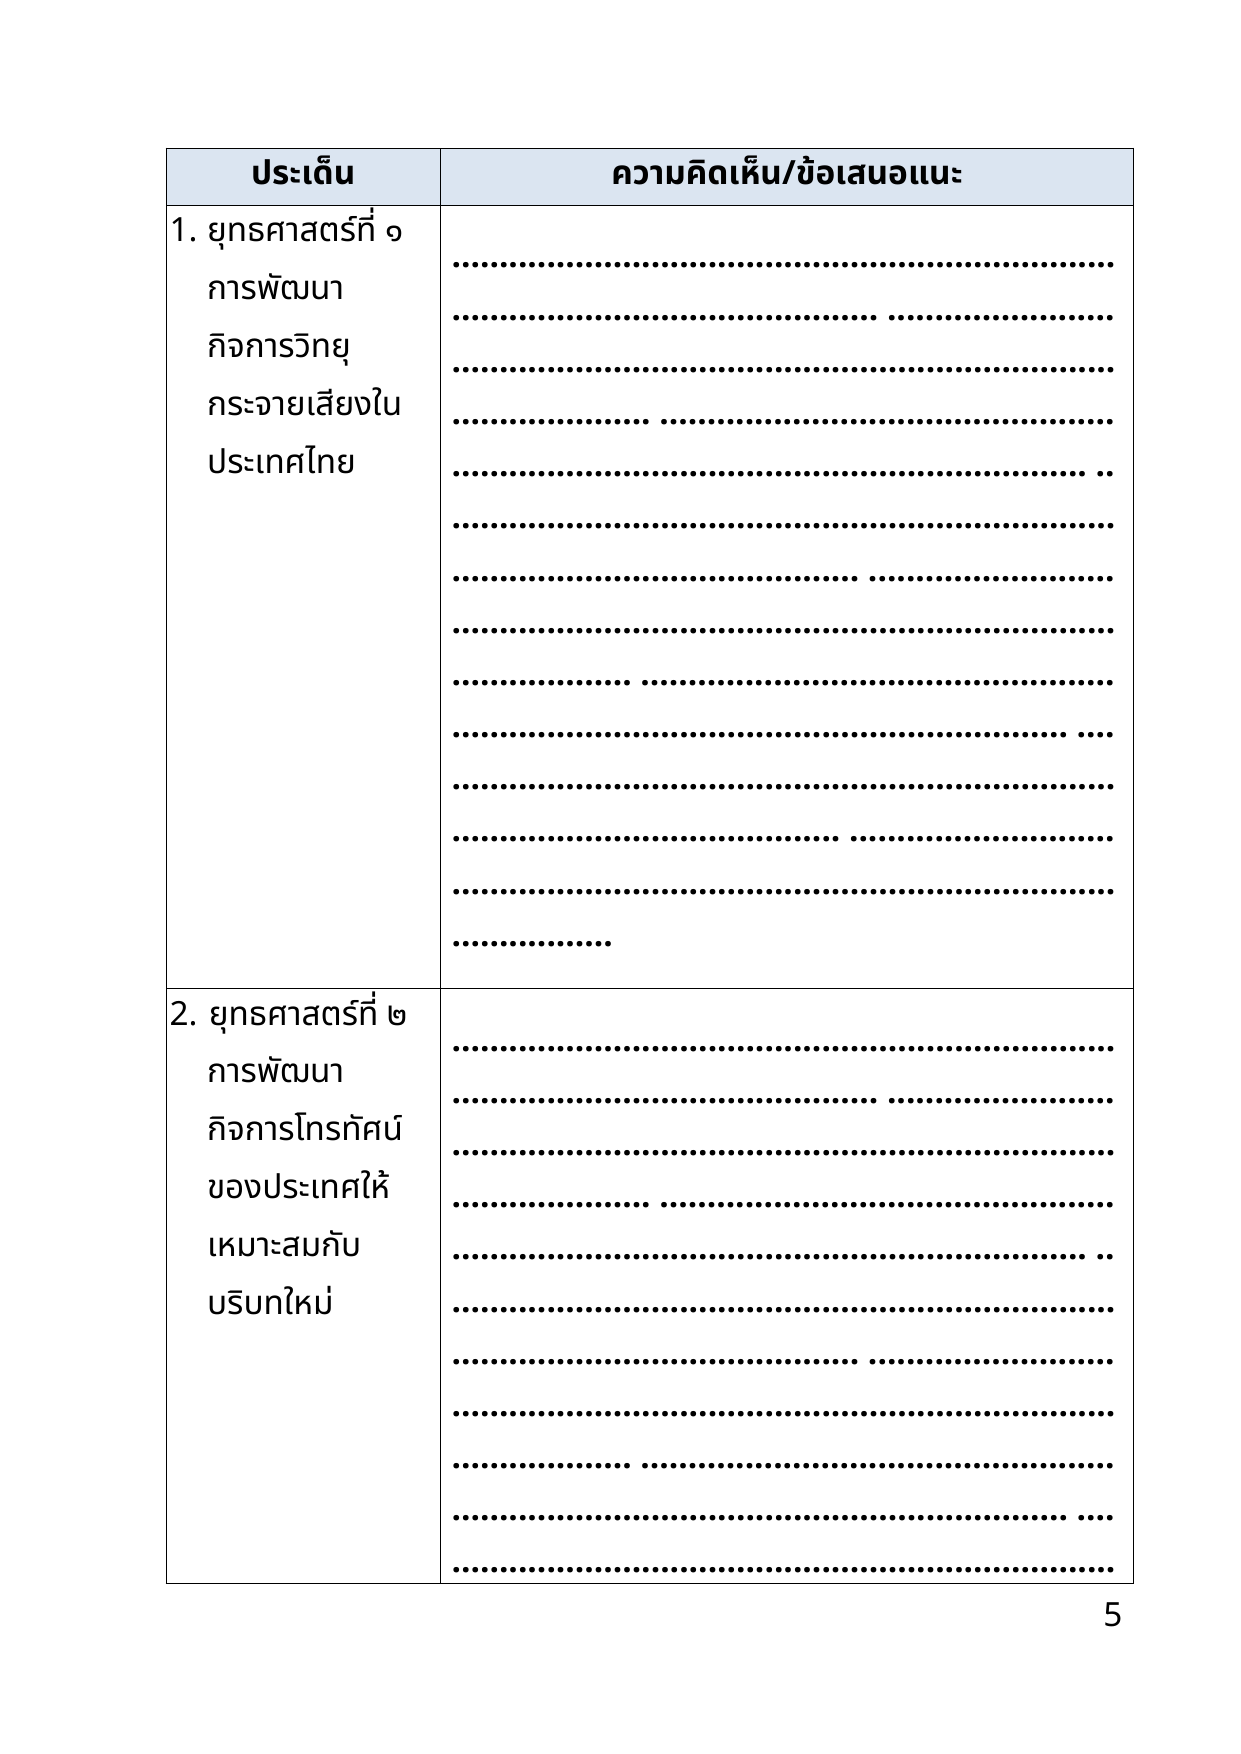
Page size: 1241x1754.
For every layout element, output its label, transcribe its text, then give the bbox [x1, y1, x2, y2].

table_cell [167, 989, 440, 1583]
table_header ความคิดเห็น/ข้อเสนอแนะ [441, 149, 1133, 205]
table_cell ยุทธศาสตร์ที่ ๑ การพัฒนากิจการวิทยุกระจายเสียงในประเทศไทย [167, 206, 440, 988]
table_header ประเด็น [167, 149, 440, 205]
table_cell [441, 989, 1133, 1583]
